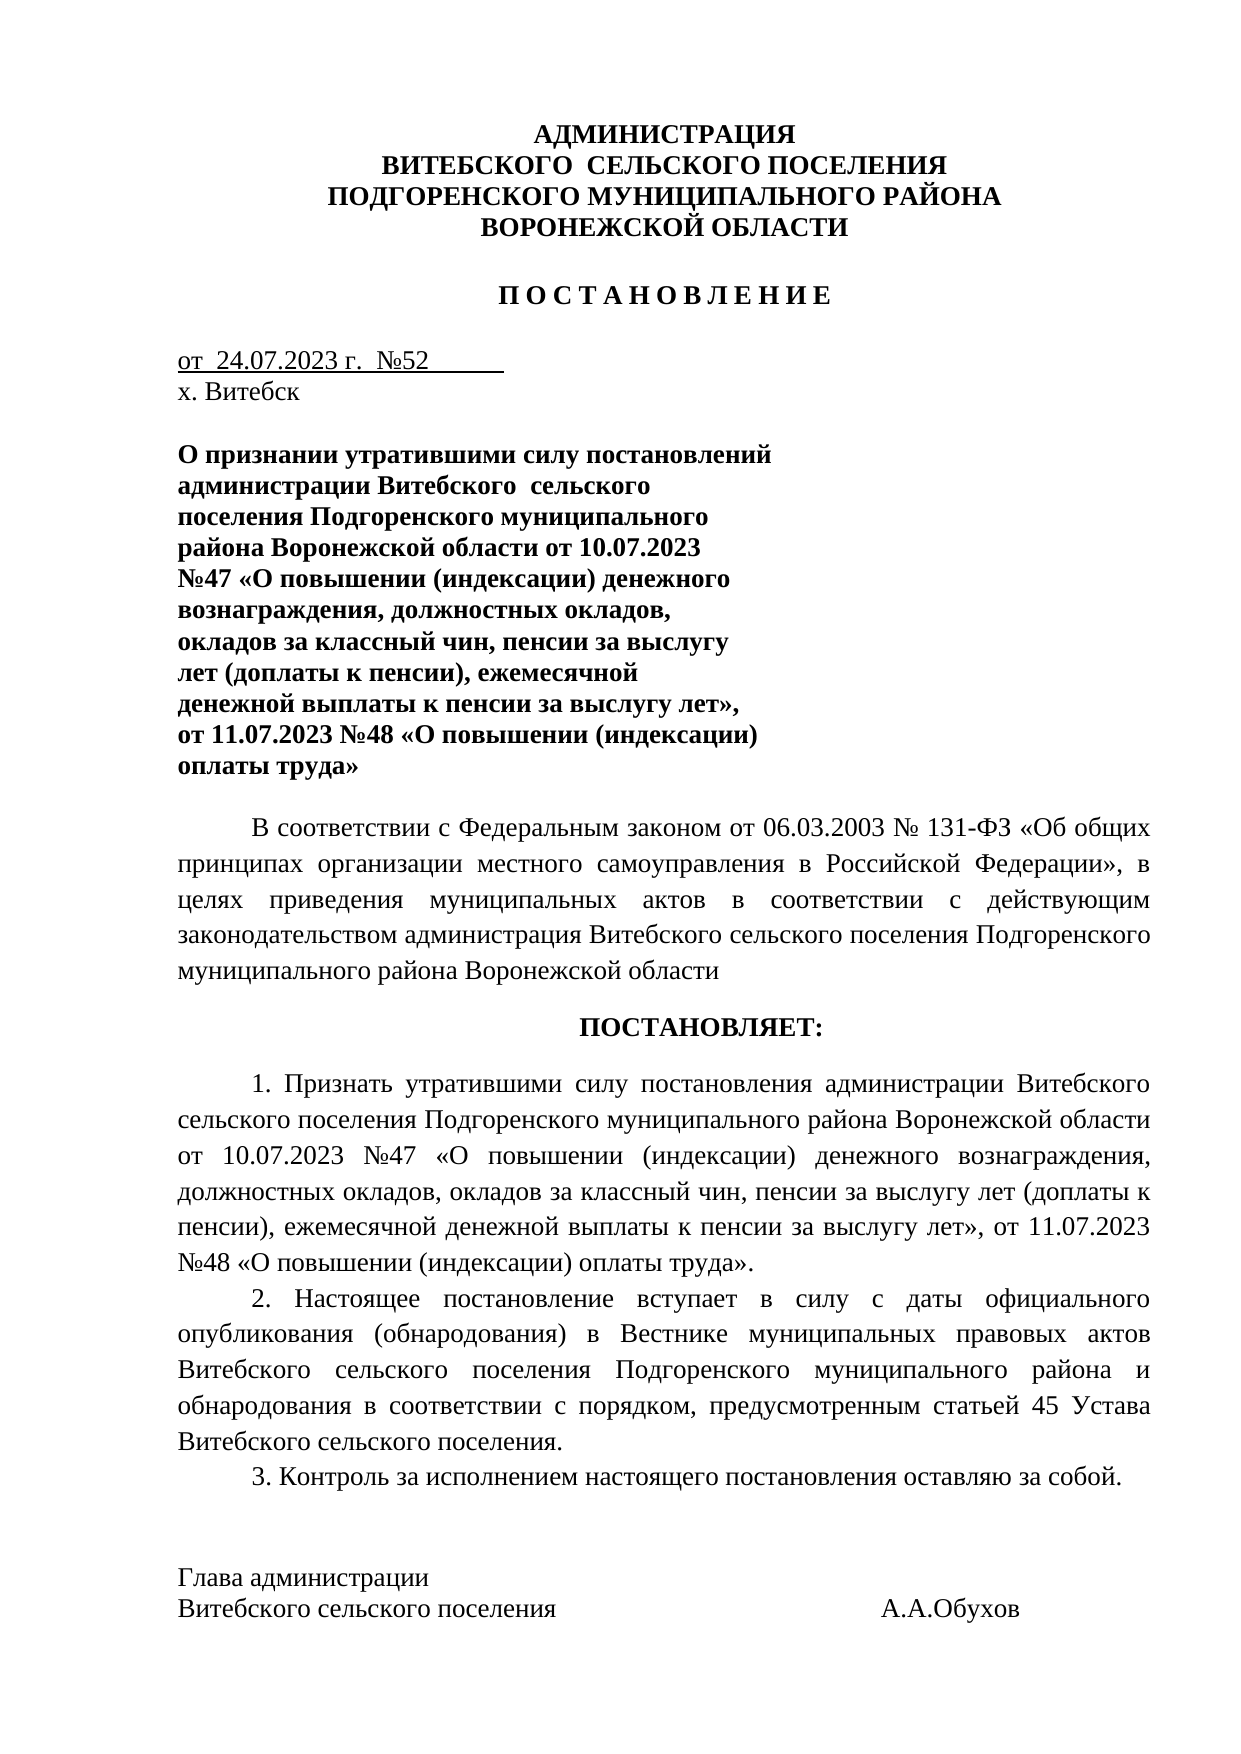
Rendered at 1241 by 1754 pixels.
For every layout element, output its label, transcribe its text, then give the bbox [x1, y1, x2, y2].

text АДМИНИСТРАЦИЯ [177, 118, 1152, 149]
text лет (доплаты к пенсии), ежемесячной [177, 656, 1152, 687]
text оплаты труда» [177, 749, 1152, 780]
text Глава администрации [177, 1561, 1152, 1592]
text О признании утратившими силу постановлений [177, 438, 1152, 469]
text х. Витебск [177, 375, 1152, 407]
text ПОДГОРЕНСКОГО МУНИЦИПАЛЬНОГО РАЙОНА [177, 180, 1152, 212]
text В соответствии с Федеральным законом от 06.03.2003 № 131-ФЗ «Об общих принципах организации местного самоуправления в Российской Федерации», в целях приведения муниципальных актов в соответствии с действующим законодательством администрация Витебского сельского поселения Подгоренского муниципального района Воронежской области [177, 811, 1152, 986]
text 3. Контроль за исполнением настоящего постановления оставляю за собой. [177, 1461, 1152, 1492]
text вознаграждения, должностных окладов, [177, 593, 1152, 624]
text ВИТЕБСКОГО СЕЛЬСКОГО ПОСЕЛЕНИЯ [177, 149, 1152, 180]
text от 11.07.2023 №48 «О повышении (индексации) [177, 718, 1152, 749]
text 1. Признать утратившими силу постановления администрации Витебского сельского поселения Подгоренского муниципального района Воронежской области от 10.07.2023 №47 «О повышении (индексации) денежного вознаграждения, должностных окладов, окладов за классный чин, пенсии за выслугу лет (доплаты к пенсии), ежемесячной денежной выплаты к пенсии за выслугу лет», от 11.07.2023 №48 «О повышении (индексации) оплаты труда». [177, 1067, 1152, 1277]
text ПОСТАНОВЛЕНИЕ [177, 271, 1152, 313]
text №47 «О повышении (индексации) денежного [177, 562, 1152, 593]
text района Воронежской области от 10.07.2023 [177, 531, 1152, 562]
text ПОСТАНОВЛЯЕТ: [177, 1011, 1152, 1042]
text 2. Настоящее постановление вступает в силу с даты официального опубликования (обнародования) в Вестнике муниципальных правовых актов Витебского сельского поселения Подгоренского муниципального района и обнародования в соответствии с порядком, предусмотренным статьей 45 Устава Витебского сельского поселения. [177, 1282, 1152, 1456]
text поселения Подгоренского муниципального [177, 500, 1152, 531]
text окладов за классный чин, пенсии за выслугу [177, 624, 1152, 656]
text денежной выплаты к пенсии за выслугу лет», [177, 687, 1152, 718]
text Витебского сельского поселения А.А.Обухов [177, 1592, 1152, 1623]
text ВОРОНЕЖСКОЙ ОБЛАСТИ [177, 212, 1152, 243]
text администрации Витебского сельского [177, 469, 1152, 500]
text от 24.07.2023 г. №52 [177, 344, 1152, 375]
